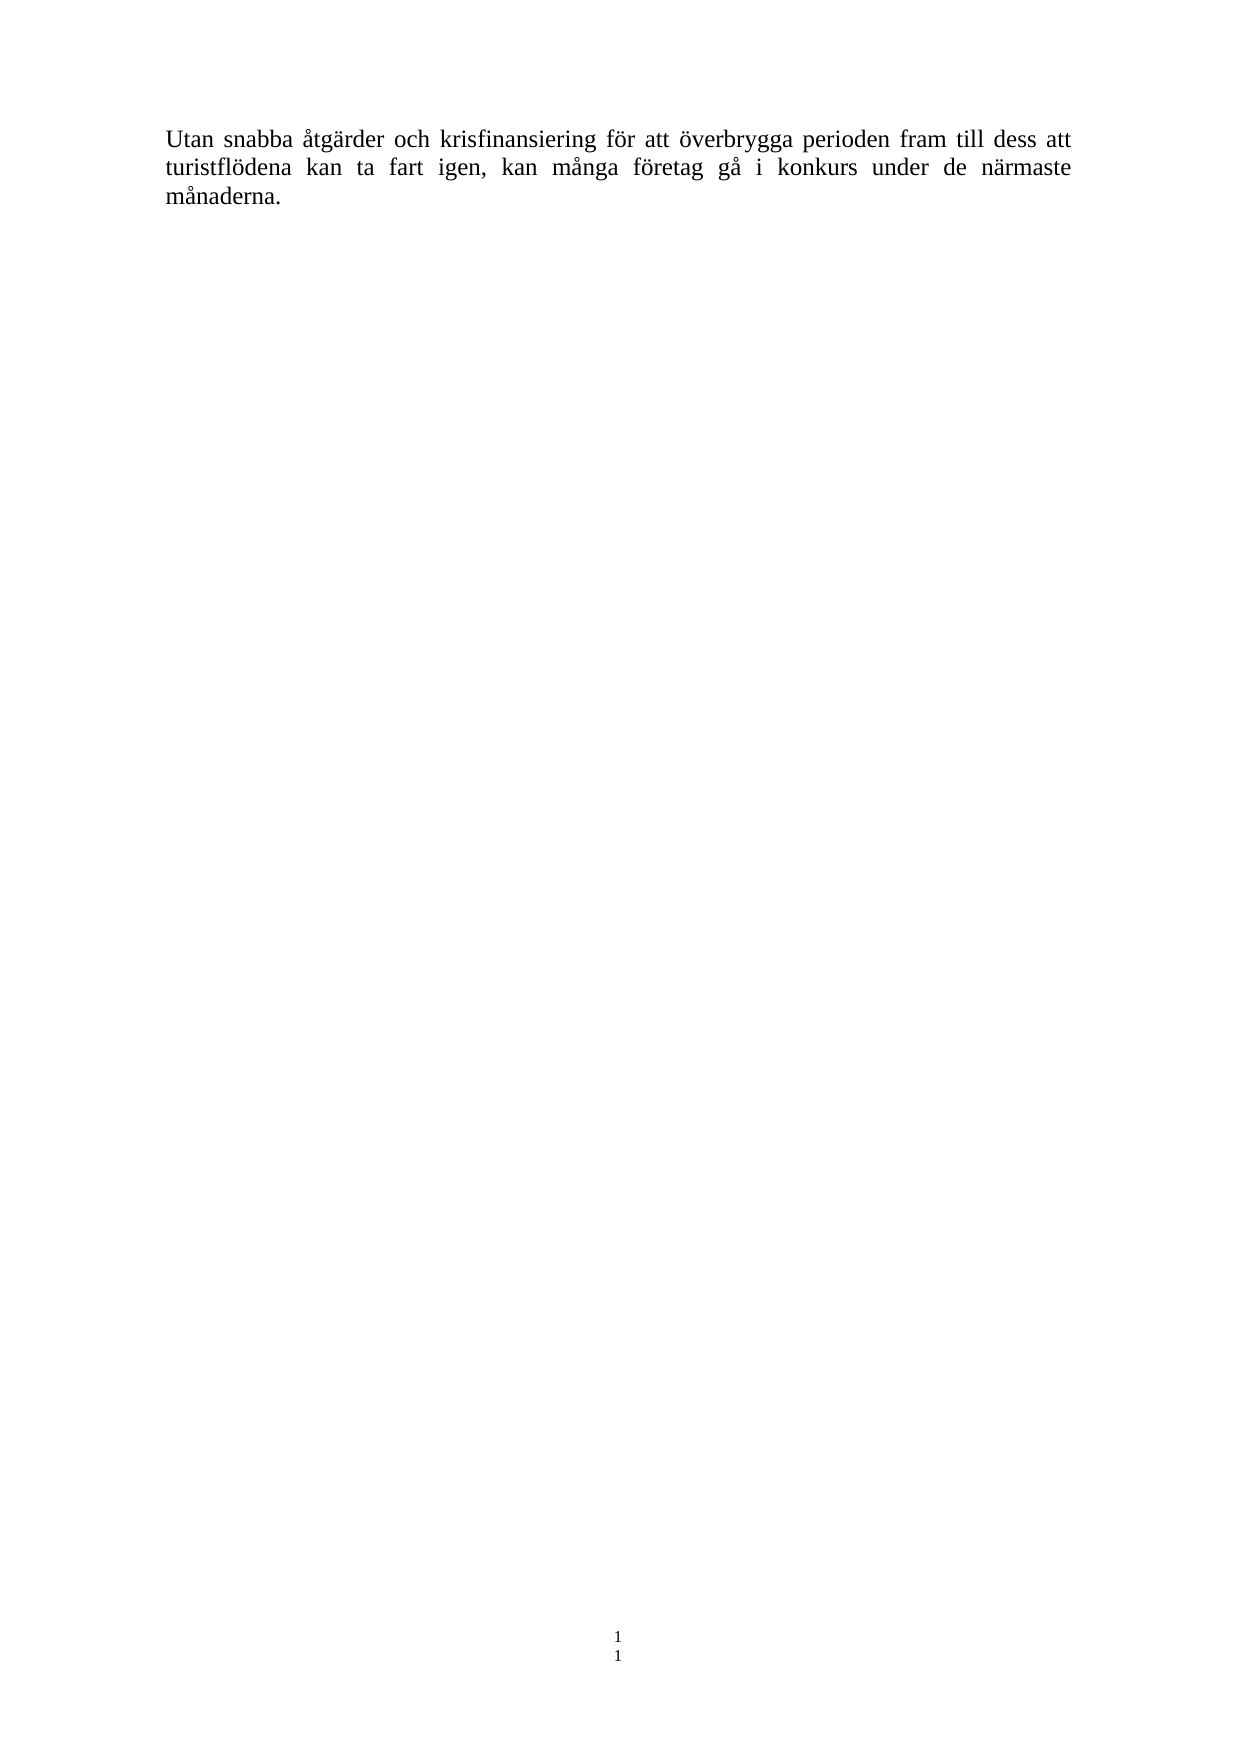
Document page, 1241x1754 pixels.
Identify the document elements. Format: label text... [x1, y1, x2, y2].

text Utan snabba åtgärder och krisfinansiering för att överbrygga perioden fram till dess att turistflödena kan ta fart igen, kan många företag gå i konkurs under de närmaste månaderna. [165, 124, 1072, 210]
